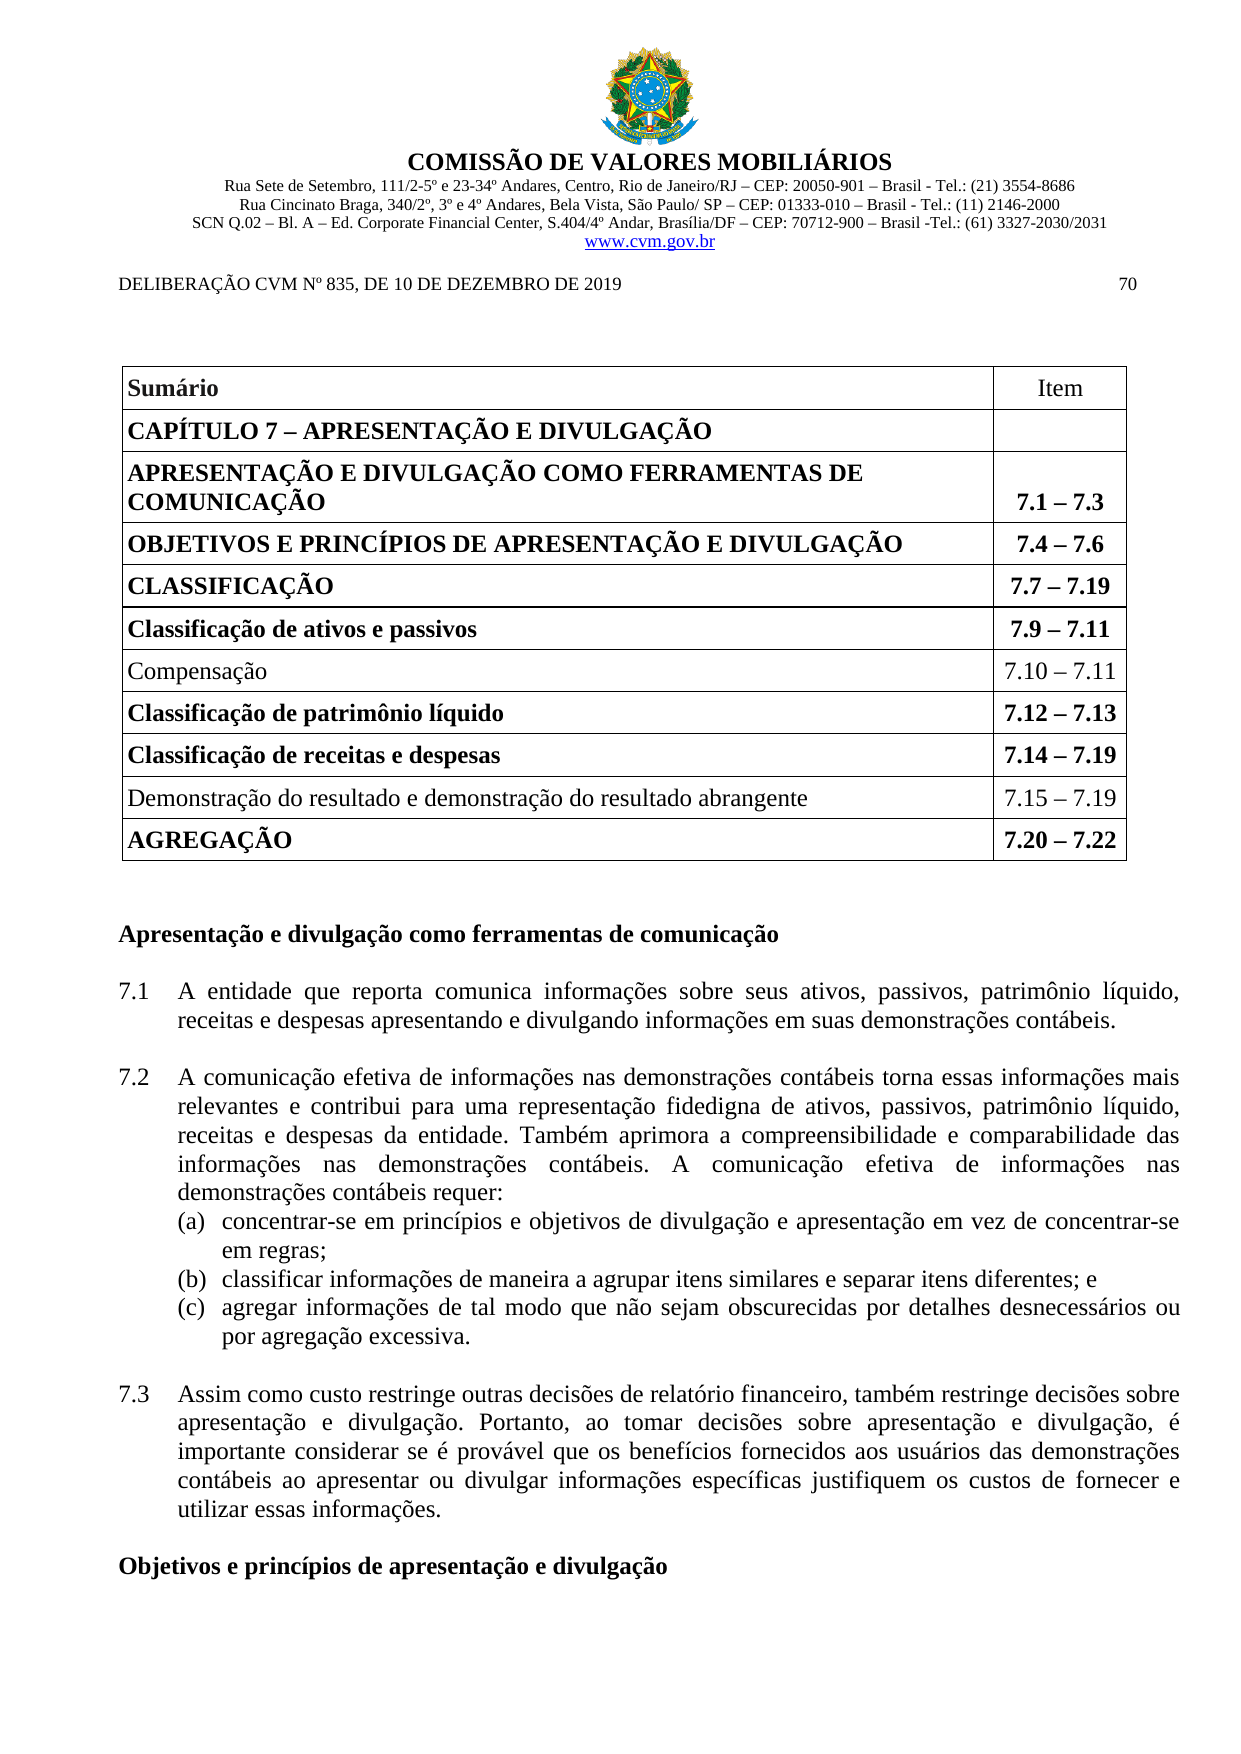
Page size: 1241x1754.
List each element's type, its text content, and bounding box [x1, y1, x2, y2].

table_cell APRESENTAÇÃO E DIVULGAÇÃO COMO FERRAMENTAS DE COMUNICAÇÃO [123, 452, 993, 522]
table_cell 7.9 – 7.11 [994, 608, 1126, 649]
title Apresentação e divulgação como ferramentas de comunicação [118, 919, 1181, 947]
table_header Sumário [123, 367, 993, 408]
text (c) agregar informações de tal modo que não sejam obscurecidas por detalhes desnecessários ou por agregação excessiva. [177, 1292, 1181, 1350]
text (a) concentrar-se em princípios e objetivos de divulgação e apresentação em vez de concentrar-se em regras; [177, 1206, 1181, 1264]
text (b) classificar informações de maneira a agrupar itens similares e separar itens diferentes; e [177, 1264, 1181, 1292]
table_cell 7.14 – 7.19 [994, 734, 1126, 776]
table_cell 7.7 – 7.19 [994, 565, 1126, 606]
text 7.2 A comunicação efetiva de informações nas demonstrações contábeis torna essas informações mais relevantes e contribui para uma representação fidedigna de ativos, passivos, patrimônio líquido, receitas e despesas da entidade. Também aprimora a compreensibilidade e comparabilidade das informações nas demonstrações contábeis. A comunicação efetiva de informações nas demonstrações contábeis requer: [118, 1062, 1181, 1206]
table_cell 7.1 – 7.3 [994, 452, 1126, 522]
table_cell OBJETIVOS E PRINCÍPIOS DE APRESENTAÇÃO E DIVULGAÇÃO [123, 523, 993, 564]
text 7.1 A entidade que reporta comunica informações sobre seus ativos, passivos, patrimônio líquido, receitas e despesas apresentando e divulgando informações em suas demonstrações contábeis. [118, 976, 1181, 1034]
picture [597, 44, 702, 148]
table_cell 7.20 – 7.22 [994, 819, 1126, 860]
table_cell Classificação de patrimônio líquido [123, 692, 993, 733]
table_header Item [994, 367, 1126, 408]
table_cell AGREGAÇÃO [123, 819, 993, 860]
table_cell Classificação de ativos e passivos [123, 608, 993, 649]
table_cell Demonstração do resultado e demonstração do resultado abrangente [123, 777, 993, 818]
table_cell Classificação de receitas e despesas [123, 734, 993, 776]
table_cell Compensação [123, 650, 993, 691]
table_cell 7.10 – 7.11 [994, 650, 1126, 691]
title Objetivos e princípios de apresentação e divulgação [118, 1551, 1181, 1580]
table_cell 7.15 – 7.19 [994, 777, 1126, 818]
table_cell [994, 410, 1126, 451]
table_cell CLASSIFICAÇÃO [123, 565, 993, 606]
text 7.3 Assim como custo restringe outras decisões de relatório financeiro, também restringe decisões sobre apresentação e divulgação. Portanto, ao tomar decisões sobre apresentação e divulgação, é importante considerar se é provável que os benefícios fornecidos aos usuários das demonstrações contábeis ao apresentar ou divulgar informações específicas justifiquem os custos de fornecer e utilizar essas informações. [118, 1379, 1181, 1522]
table_cell CAPÍTULO 7 – APRESENTAÇÃO E DIVULGAÇÃO [123, 410, 993, 451]
table_cell 7.4 – 7.6 [994, 523, 1126, 564]
table_cell 7.12 – 7.13 [994, 692, 1126, 733]
